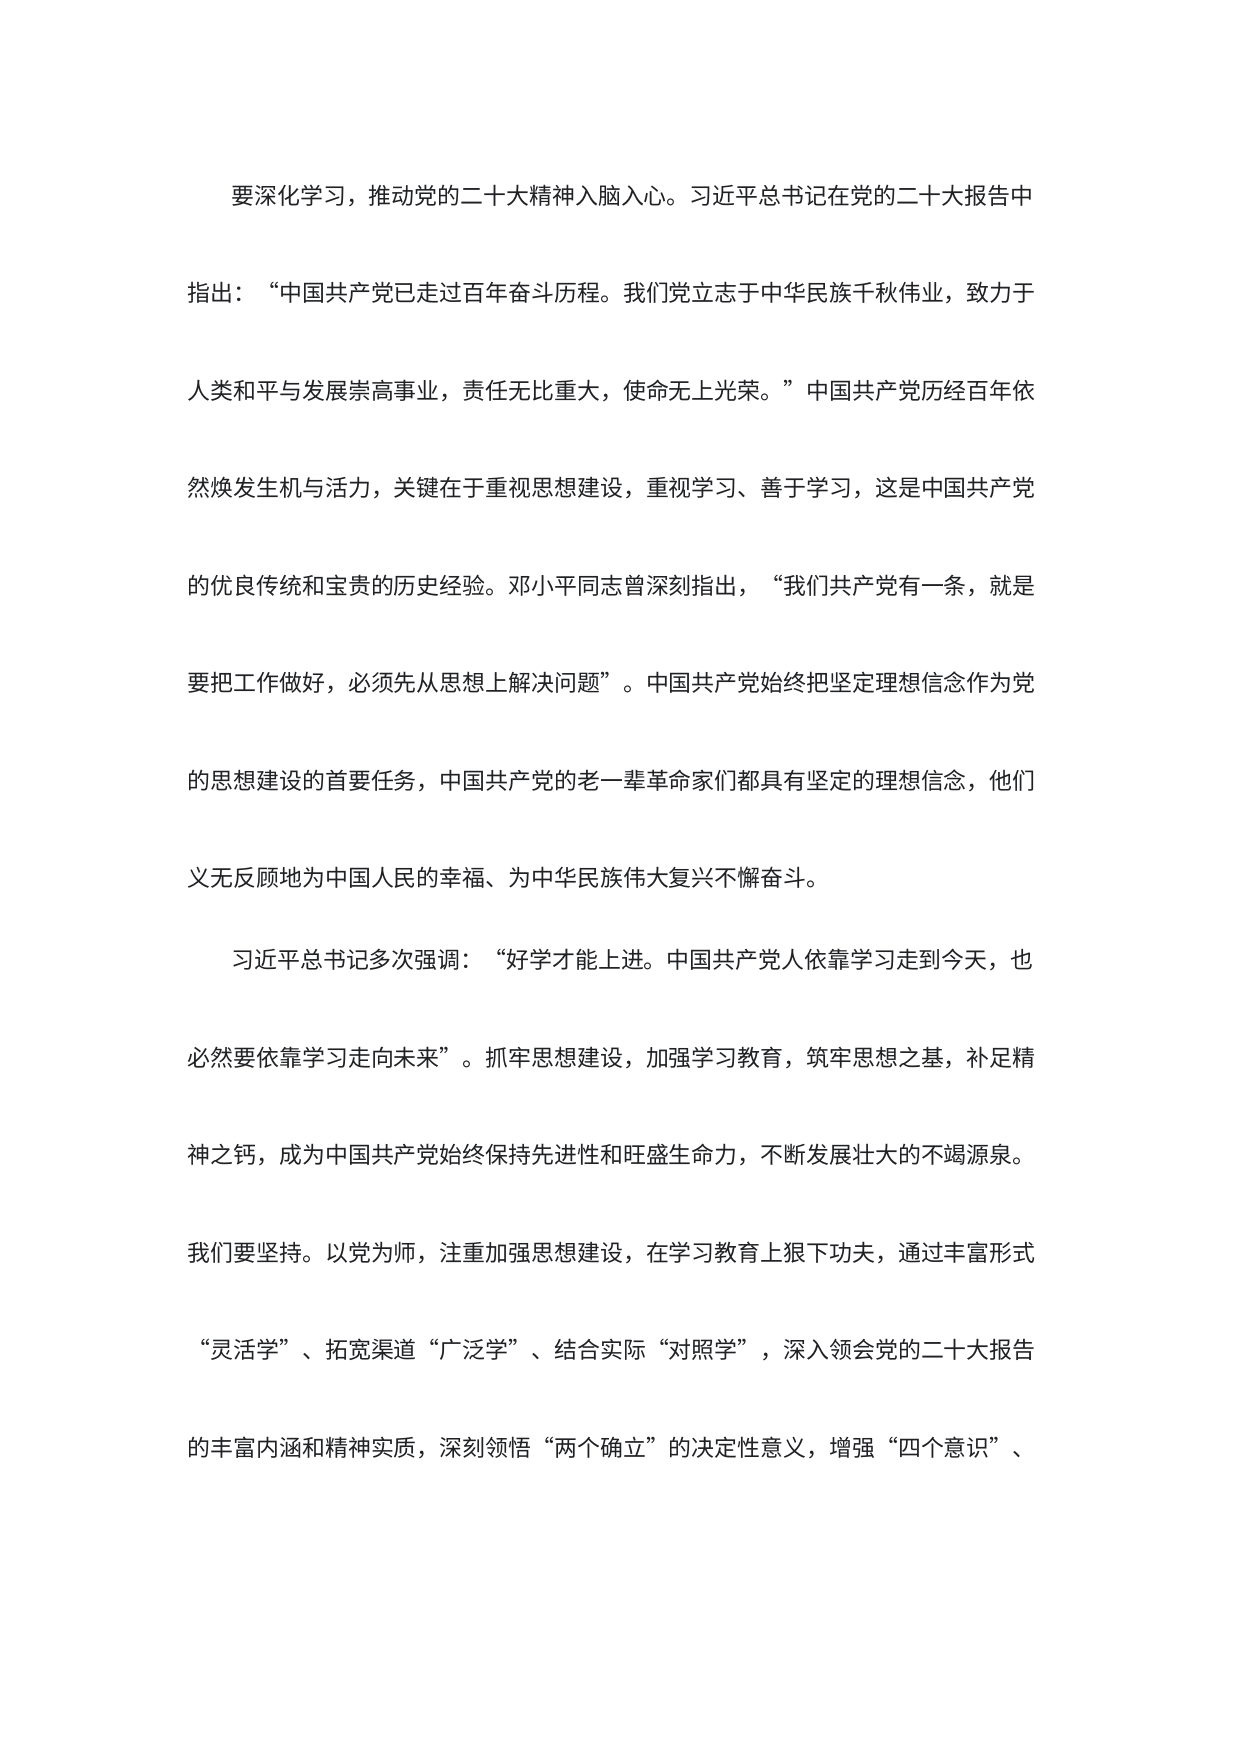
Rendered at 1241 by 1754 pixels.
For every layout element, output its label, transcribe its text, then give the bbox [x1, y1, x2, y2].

text 要深化学习，推动党的二十大精神入脑入心。习近平总书记在党的二十大报告中指出：“中国共产党已走过百年奋斗历程。我们党立志于中华民族千秋伟业，致力于人类和平与发展崇高事业，责任无比重大，使命无上光荣。”中国共产党历经百年依然焕发生机与活力，关键在于重视思想建设，重视学习、善于学习，这是中国共产党的优良传统和宝贵的历史经验。邓小平同志曾深刻指出，“我们共产党有一条，就是要把工作做好，必须先从思想上解决问题”。中国共产党始终把坚定理想信念作为党的思想建设的首要任务，中国共产党的老一辈革命家们都具有坚定的理想信念，他们义无反顾地为中国人民的幸福、为中华民族伟大复兴不懈奋斗。 [187, 162, 1053, 909]
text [187, 926, 1053, 1478]
